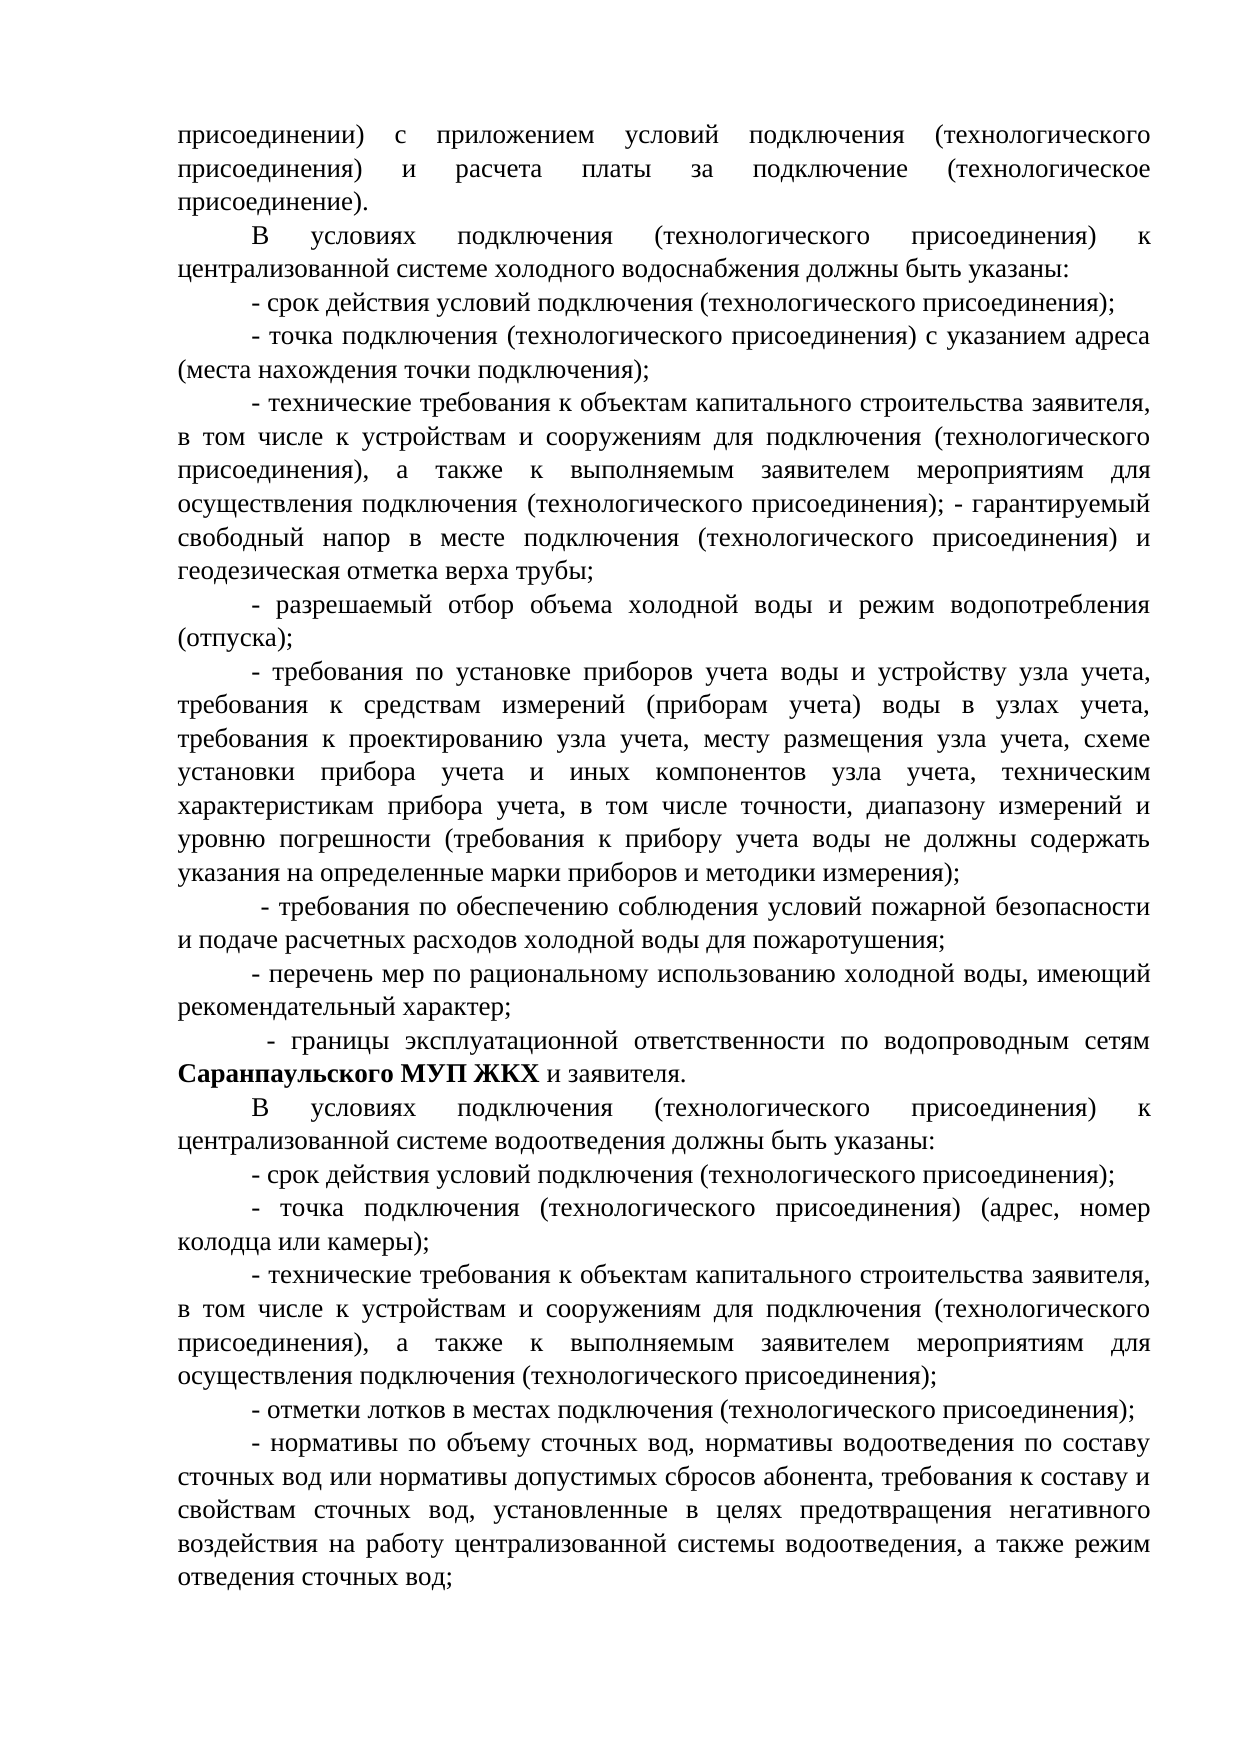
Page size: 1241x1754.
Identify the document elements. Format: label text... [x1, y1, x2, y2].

text - перечень мер по рациональному использованию холодной воды, имеющий рекомендательный характер; [177, 957, 1152, 1021]
text - точка подключения (технологического присоединения) с указанием адреса (места нахождения точки подключения); [177, 319, 1152, 384]
text - границы эксплуатационной ответственности по водопроводным сетям Саранпаульского МУП ЖКХ и заявителя. [177, 1024, 1152, 1088]
text В условиях подключения (технологического присоединения) к централизованной системе водоотведения должны быть указаны: [177, 1091, 1152, 1156]
text - требования по обеспечению соблюдения условий пожарной безопасности и подаче расчетных расходов холодной воды для пожаротушения; [177, 889, 1152, 954]
text - нормативы по объему сточных вод, нормативы водоотведения по составу сточных вод или нормативы допустимых сбросов абонента, требования к составу и свойствам сточных вод, установленные в целях предотвращения негативного воздействия на работу централизованной системы водоотведения, а также режим отведения сточных вод; [177, 1426, 1152, 1592]
text - технические требования к объектам капитального строительства заявителя, в том числе к устройствам и сооружениям для подключения (технологического присоединения), а также к выполняемым заявителем мероприятиям для осуществления подключения (технологического присоединения); [177, 1258, 1152, 1390]
text - требования по установке приборов учета воды и устройству узла учета, требования к средствам измерений (приборам учета) воды в узлах учета, требования к проектированию узла учета, месту размещения узла учета, схеме установки прибора учета и иных компонентов узла учета, техническим характеристикам прибора учета, в том числе точности, диапазону измерений и уровню погрешности (требования к прибору учета воды не должны содержать указания на определенные марки приборов и методики измерения); [177, 655, 1152, 887]
text - технические требования к объектам капитального строительства заявителя, в том числе к устройствам и сооружениям для подключения (технологического присоединения), а также к выполняемым заявителем мероприятиям для осуществления подключения (технологического присоединения); - гарантируемый свободный напор в месте подключения (технологического присоединения) и геодезическая отметка верха трубы; [177, 386, 1152, 585]
text - срок действия условий подключения (технологического присоединения); [177, 1158, 1152, 1189]
text В условиях подключения (технологического присоединения) к централизованной системе холодного водоснабжения должны быть указаны: [177, 219, 1152, 283]
text - разрешаемый отбор объема холодной воды и режим водопотребления (отпуска); [177, 588, 1152, 652]
text - отметки лотков в местах подключения (технологического присоединения); [177, 1393, 1152, 1424]
text - точка подключения (технологического присоединения) (адрес, номер колодца или камеры); [177, 1191, 1152, 1256]
text - срок действия условий подключения (технологического присоединения); [177, 286, 1152, 317]
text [177, 118, 1152, 216]
